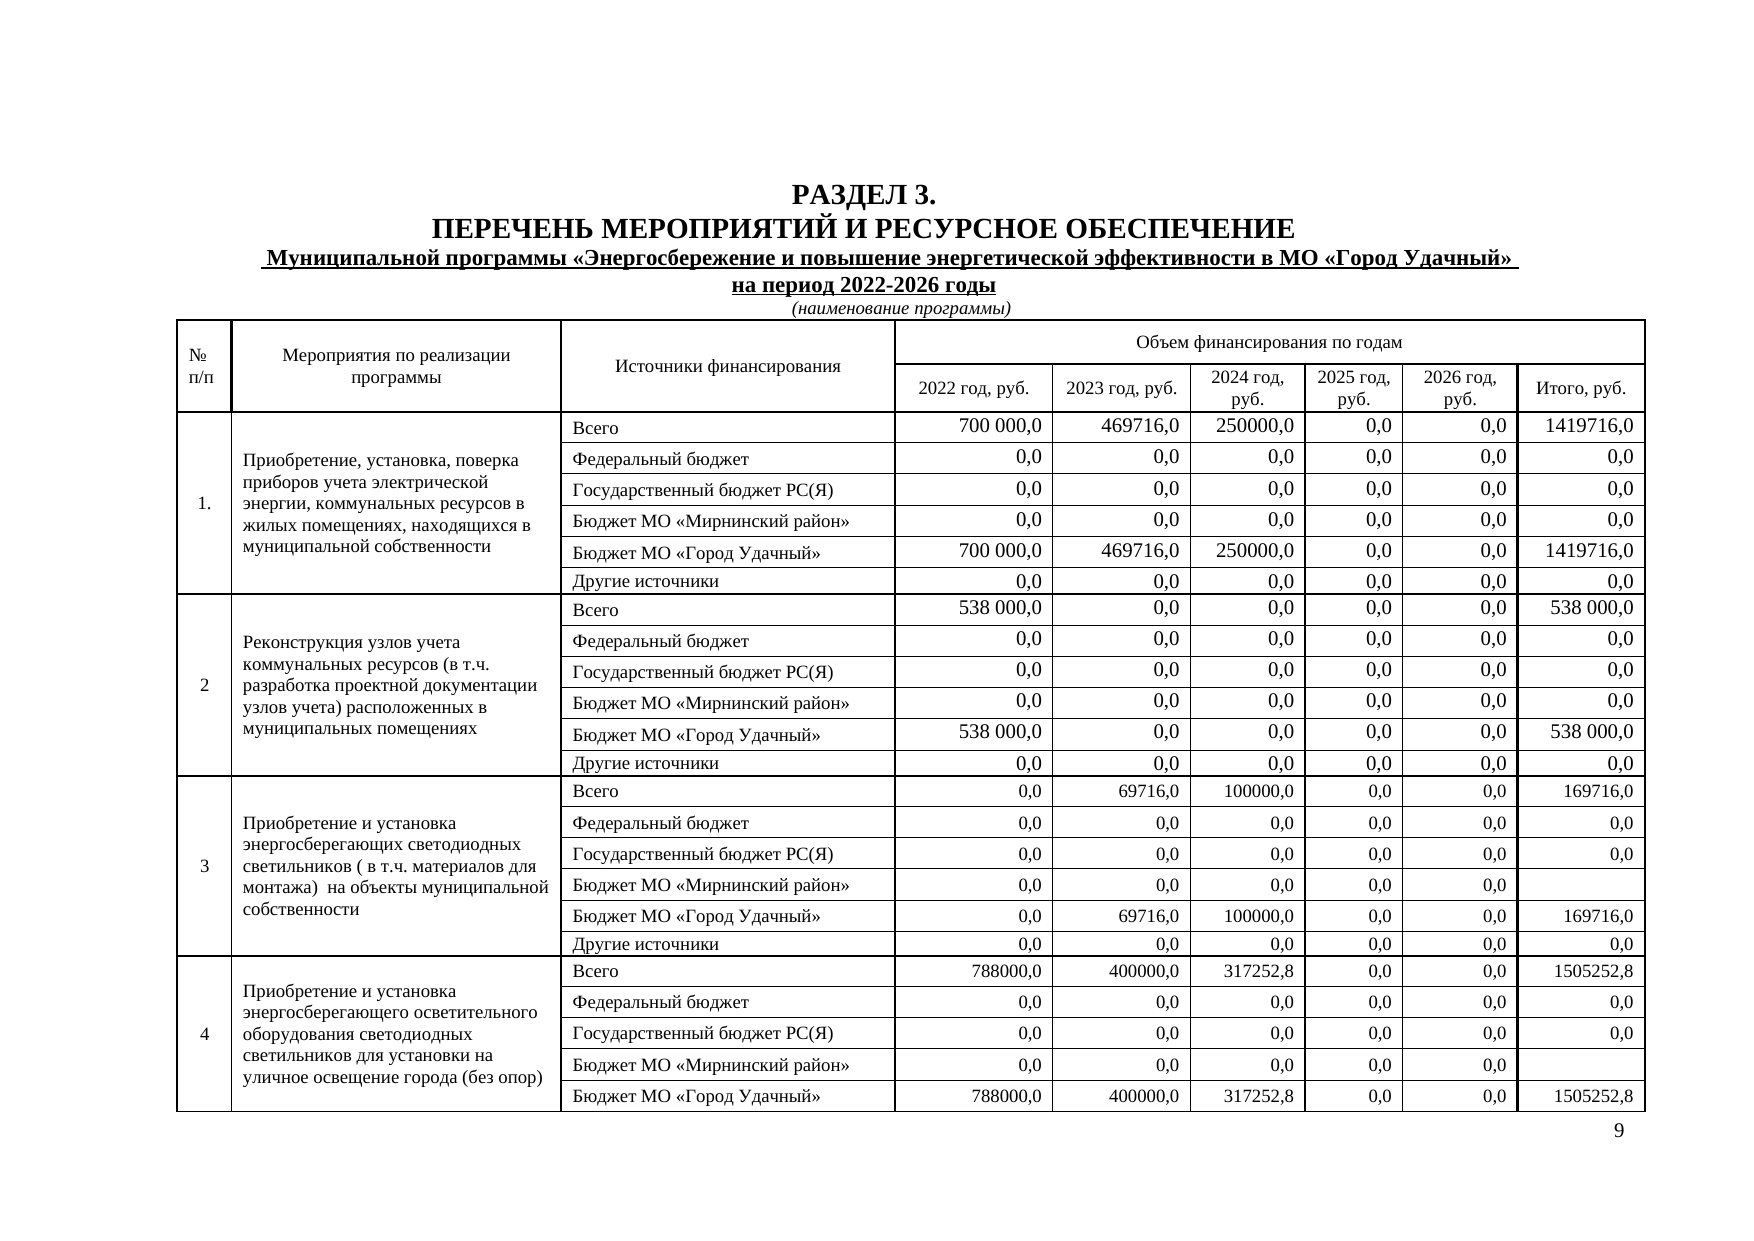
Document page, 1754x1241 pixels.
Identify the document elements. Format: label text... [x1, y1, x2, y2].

table_cell 0,0 [1306, 932, 1402, 954]
table_cell 538 000,0 [1519, 595, 1644, 624]
table_cell Федеральный бюджет [562, 807, 894, 837]
table_cell Федеральный бюджет [562, 626, 894, 656]
table_cell 0,0 [896, 901, 1052, 931]
table_cell 0,0 [896, 751, 1052, 774]
table_cell 0,0 [1306, 506, 1402, 536]
table_cell 0,0 [1403, 777, 1516, 806]
table_cell 0,0 [1519, 657, 1644, 687]
table_cell 0,0 [896, 987, 1052, 1017]
table_cell 0,0 [1191, 1018, 1304, 1048]
table_cell 4 [178, 957, 231, 1111]
table_cell 0,0 [1191, 657, 1304, 687]
table_cell Другие источники [562, 932, 894, 954]
table_cell 0,0 [1403, 1049, 1516, 1079]
table_cell 0,0 [896, 1049, 1052, 1079]
table_cell 0,0 [1403, 506, 1516, 536]
table_cell 0,0 [1403, 443, 1516, 473]
table_cell 0,0 [1403, 957, 1516, 986]
table_cell 0,0 [896, 838, 1052, 868]
table_cell 3 [178, 777, 231, 954]
table_cell Государственный бюджет РС(Я) [562, 838, 894, 868]
table_cell 2023 год, руб. [1053, 365, 1190, 411]
table_cell 1505252,8 [1519, 957, 1644, 986]
table_cell 250000,0 [1191, 413, 1304, 442]
table_cell Приобретение и установка энергосберегающих светодиодных светильников ( в т.ч. материалов для монтажа) на объекты муниципальной собственности [232, 777, 560, 954]
table_cell 317252,8 [1191, 957, 1304, 986]
table_cell 0,0 [1306, 595, 1402, 624]
table_cell 0,0 [1053, 1049, 1190, 1079]
table_cell 0,0 [1403, 688, 1516, 718]
table_cell 0,0 [1306, 957, 1402, 986]
table_cell 538 000,0 [896, 719, 1052, 749]
table_cell 0,0 [1306, 807, 1402, 837]
table_cell 0,0 [1306, 1049, 1402, 1079]
table_cell 0,0 [1519, 987, 1644, 1017]
table_cell Бюджет МО «Город Удачный» [562, 719, 894, 749]
table_cell 700 000,0 [896, 413, 1052, 442]
table_cell 538 000,0 [1519, 719, 1644, 749]
table_cell 0,0 [1191, 474, 1304, 504]
table_cell 400000,0 [1053, 957, 1190, 986]
table_cell 0,0 [1403, 869, 1516, 899]
table_cell 469716,0 [1053, 537, 1190, 567]
table_cell 0,0 [1191, 1049, 1304, 1079]
table_cell 317252,8 [1191, 1081, 1304, 1111]
table_cell 0,0 [1306, 901, 1402, 931]
table_cell 0,0 [1519, 838, 1644, 868]
table_cell 0,0 [1403, 657, 1516, 687]
table_cell Приобретение и установка энергосберегающего осветительного оборудования светодиодных светильников для установки на уличное освещение города (без опор) [232, 957, 560, 1111]
table_cell 0,0 [896, 777, 1052, 806]
table_header Источники финансирования [562, 321, 894, 411]
table_cell 0,0 [896, 688, 1052, 718]
table_cell 0,0 [1053, 688, 1190, 718]
table_cell 469716,0 [1053, 413, 1190, 442]
table_cell 700 000,0 [896, 537, 1052, 567]
table_cell Государственный бюджет РС(Я) [562, 474, 894, 504]
table_cell 2025 год, руб. [1306, 365, 1402, 411]
table_cell Бюджет МО «Мирнинский район» [562, 869, 894, 899]
table_cell Бюджет МО «Город Удачный» [562, 1081, 894, 1111]
table_header № п/п [178, 321, 230, 411]
table_cell 0,0 [1519, 443, 1644, 473]
table_header Мероприятия по реализации программы [233, 321, 560, 411]
table_cell 2022 год, руб. [896, 365, 1052, 411]
table_cell 0,0 [1403, 626, 1516, 656]
table_cell 2024 год, руб. [1191, 365, 1304, 411]
text (наименование программы) [178, 297, 1624, 319]
table_cell 169716,0 [1519, 777, 1644, 806]
table_cell 0,0 [896, 869, 1052, 899]
table_cell 0,0 [1403, 932, 1516, 954]
table_cell 0,0 [1191, 506, 1304, 536]
table_cell 0,0 [1403, 838, 1516, 868]
table_cell 0,0 [1191, 838, 1304, 868]
table_cell 1419716,0 [1519, 537, 1644, 567]
table_cell 1419716,0 [1519, 413, 1644, 442]
list ПЕРЕЧЕНЬ МЕРОПРИЯТИЙ И РЕСУРСНОЕ ОБЕСПЕЧЕНИЕ [103, 211, 1624, 244]
table_cell 0,0 [1403, 987, 1516, 1017]
table_cell 0,0 [1403, 413, 1516, 442]
table_cell 0,0 [1519, 751, 1644, 774]
table_cell Бюджет МО «Мирнинский район» [562, 506, 894, 536]
table_cell 0,0 [1053, 719, 1190, 749]
table_cell [1519, 1049, 1644, 1079]
table_cell 0,0 [1403, 1018, 1516, 1048]
table_cell 0,0 [1053, 869, 1190, 899]
table_cell 1505252,8 [1519, 1081, 1644, 1111]
table_cell 0,0 [1191, 595, 1304, 624]
table_cell 0,0 [1306, 657, 1402, 687]
table_cell Бюджет МО «Мирнинский район» [562, 1049, 894, 1079]
table_cell 0,0 [1306, 443, 1402, 473]
table_cell 0,0 [1306, 751, 1402, 774]
table_cell 0,0 [896, 506, 1052, 536]
table_cell 0,0 [896, 474, 1052, 504]
table_cell 0,0 [1053, 506, 1190, 536]
table_cell 0,0 [1191, 807, 1304, 837]
table_cell Всего [562, 777, 894, 806]
table_cell 0,0 [1191, 568, 1304, 593]
table_cell 0,0 [1403, 807, 1516, 837]
table_cell 0,0 [896, 626, 1052, 656]
table_cell 0,0 [1306, 1081, 1402, 1111]
table_cell 69716,0 [1053, 777, 1190, 806]
table_cell 0,0 [1519, 474, 1644, 504]
table_cell Приобретение, установка, поверка приборов учета электрической энергии, коммунальных ресурсов в жилых помещениях, находящихся в муниципальной собственности [232, 413, 560, 593]
table_cell 0,0 [1306, 626, 1402, 656]
table_cell 0,0 [1191, 443, 1304, 473]
table_cell 0,0 [1403, 537, 1516, 567]
table_cell 0,0 [1191, 987, 1304, 1017]
table_cell Государственный бюджет РС(Я) [562, 1018, 894, 1048]
table_cell 0,0 [1053, 807, 1190, 837]
table_cell 0,0 [1053, 474, 1190, 504]
text Муниципальной программы «Энергосбережение и повышение энергетической эффективности в МО «Город Удачный» [103, 244, 1624, 271]
table_cell Итого, руб. [1519, 365, 1644, 411]
table_cell 538 000,0 [896, 595, 1052, 624]
table_cell 0,0 [1403, 474, 1516, 504]
table_cell 0,0 [1519, 688, 1644, 718]
table_cell Бюджет МО «Мирнинский район» [562, 688, 894, 718]
table_cell 2 [178, 595, 231, 774]
table_cell 0,0 [1403, 1081, 1516, 1111]
table_cell 0,0 [1053, 932, 1190, 954]
table_cell [1519, 869, 1644, 899]
table_cell 0,0 [1403, 568, 1516, 593]
table_cell 0,0 [1053, 443, 1190, 473]
table_cell Всего [562, 413, 894, 442]
table_cell 788000,0 [896, 1081, 1052, 1111]
table_cell 0,0 [1191, 751, 1304, 774]
table_cell 250000,0 [1191, 537, 1304, 567]
table_cell 1. [178, 413, 231, 593]
table_cell 0,0 [1306, 474, 1402, 504]
table_cell 0,0 [1053, 987, 1190, 1017]
table_cell 0,0 [1306, 987, 1402, 1017]
table_cell 0,0 [1306, 568, 1402, 593]
table_cell 0,0 [896, 443, 1052, 473]
table_cell 0,0 [1053, 751, 1190, 774]
list РАЗДЕЛ 3. [103, 177, 1624, 211]
table_cell 0,0 [896, 568, 1052, 593]
table_cell 0,0 [1191, 932, 1304, 954]
table_cell 0,0 [1519, 1018, 1644, 1048]
table_cell 0,0 [1306, 413, 1402, 442]
table_cell 400000,0 [1053, 1081, 1190, 1111]
table_cell 0,0 [1053, 838, 1190, 868]
table_cell Другие источники [562, 751, 894, 774]
table_cell 0,0 [1519, 568, 1644, 593]
table_cell 0,0 [1519, 807, 1644, 837]
table_cell 0,0 [1053, 568, 1190, 593]
table_cell 0,0 [1053, 1018, 1190, 1048]
table_cell 169716,0 [1519, 901, 1644, 931]
table_cell Бюджет МО «Город Удачный» [562, 537, 894, 567]
table_cell 0,0 [1403, 595, 1516, 624]
table_cell 0,0 [1306, 869, 1402, 899]
table_cell Федеральный бюджет [562, 987, 894, 1017]
table_header Объем финансирования по годам [896, 321, 1644, 362]
table_cell Всего [562, 595, 894, 624]
table_cell 0,0 [1191, 869, 1304, 899]
table_cell 0,0 [1519, 626, 1644, 656]
table_cell 0,0 [896, 932, 1052, 954]
table_cell Реконструкция узлов учета коммунальных ресурсов (в т.ч. разработка проектной документации узлов учета) расположенных в муниципальных помещениях [232, 595, 560, 774]
table_cell 0,0 [1306, 838, 1402, 868]
table_cell 0,0 [896, 807, 1052, 837]
table_cell Государственный бюджет РС(Я) [562, 657, 894, 687]
table_cell 0,0 [1306, 688, 1402, 718]
table_cell 69716,0 [1053, 901, 1190, 931]
table_cell 0,0 [1306, 719, 1402, 749]
table_cell 100000,0 [1191, 901, 1304, 931]
table_cell 0,0 [896, 657, 1052, 687]
table_cell 0,0 [896, 1018, 1052, 1048]
text на период 2022-2026 годы [103, 271, 1624, 297]
table_cell 0,0 [1053, 595, 1190, 624]
table_cell 2026 год, руб. [1403, 365, 1516, 411]
table_cell 0,0 [1306, 1018, 1402, 1048]
table_cell 0,0 [1053, 626, 1190, 656]
table_cell 0,0 [1191, 688, 1304, 718]
table_cell Бюджет МО «Город Удачный» [562, 901, 894, 931]
table_cell Всего [562, 957, 894, 986]
table_cell 0,0 [1306, 777, 1402, 806]
table_cell 788000,0 [896, 957, 1052, 986]
table_cell 0,0 [1053, 657, 1190, 687]
table_cell 0,0 [1403, 719, 1516, 749]
table_cell 0,0 [1403, 901, 1516, 931]
table_cell Другие источники [562, 568, 894, 593]
table_cell Федеральный бюджет [562, 443, 894, 473]
table_cell 0,0 [1191, 626, 1304, 656]
table_cell 0,0 [1191, 719, 1304, 749]
table_cell 100000,0 [1191, 777, 1304, 806]
table_cell 0,0 [1519, 506, 1644, 536]
table_cell 0,0 [1519, 932, 1644, 954]
table_cell 0,0 [1306, 537, 1402, 567]
table_cell 0,0 [1403, 751, 1516, 774]
